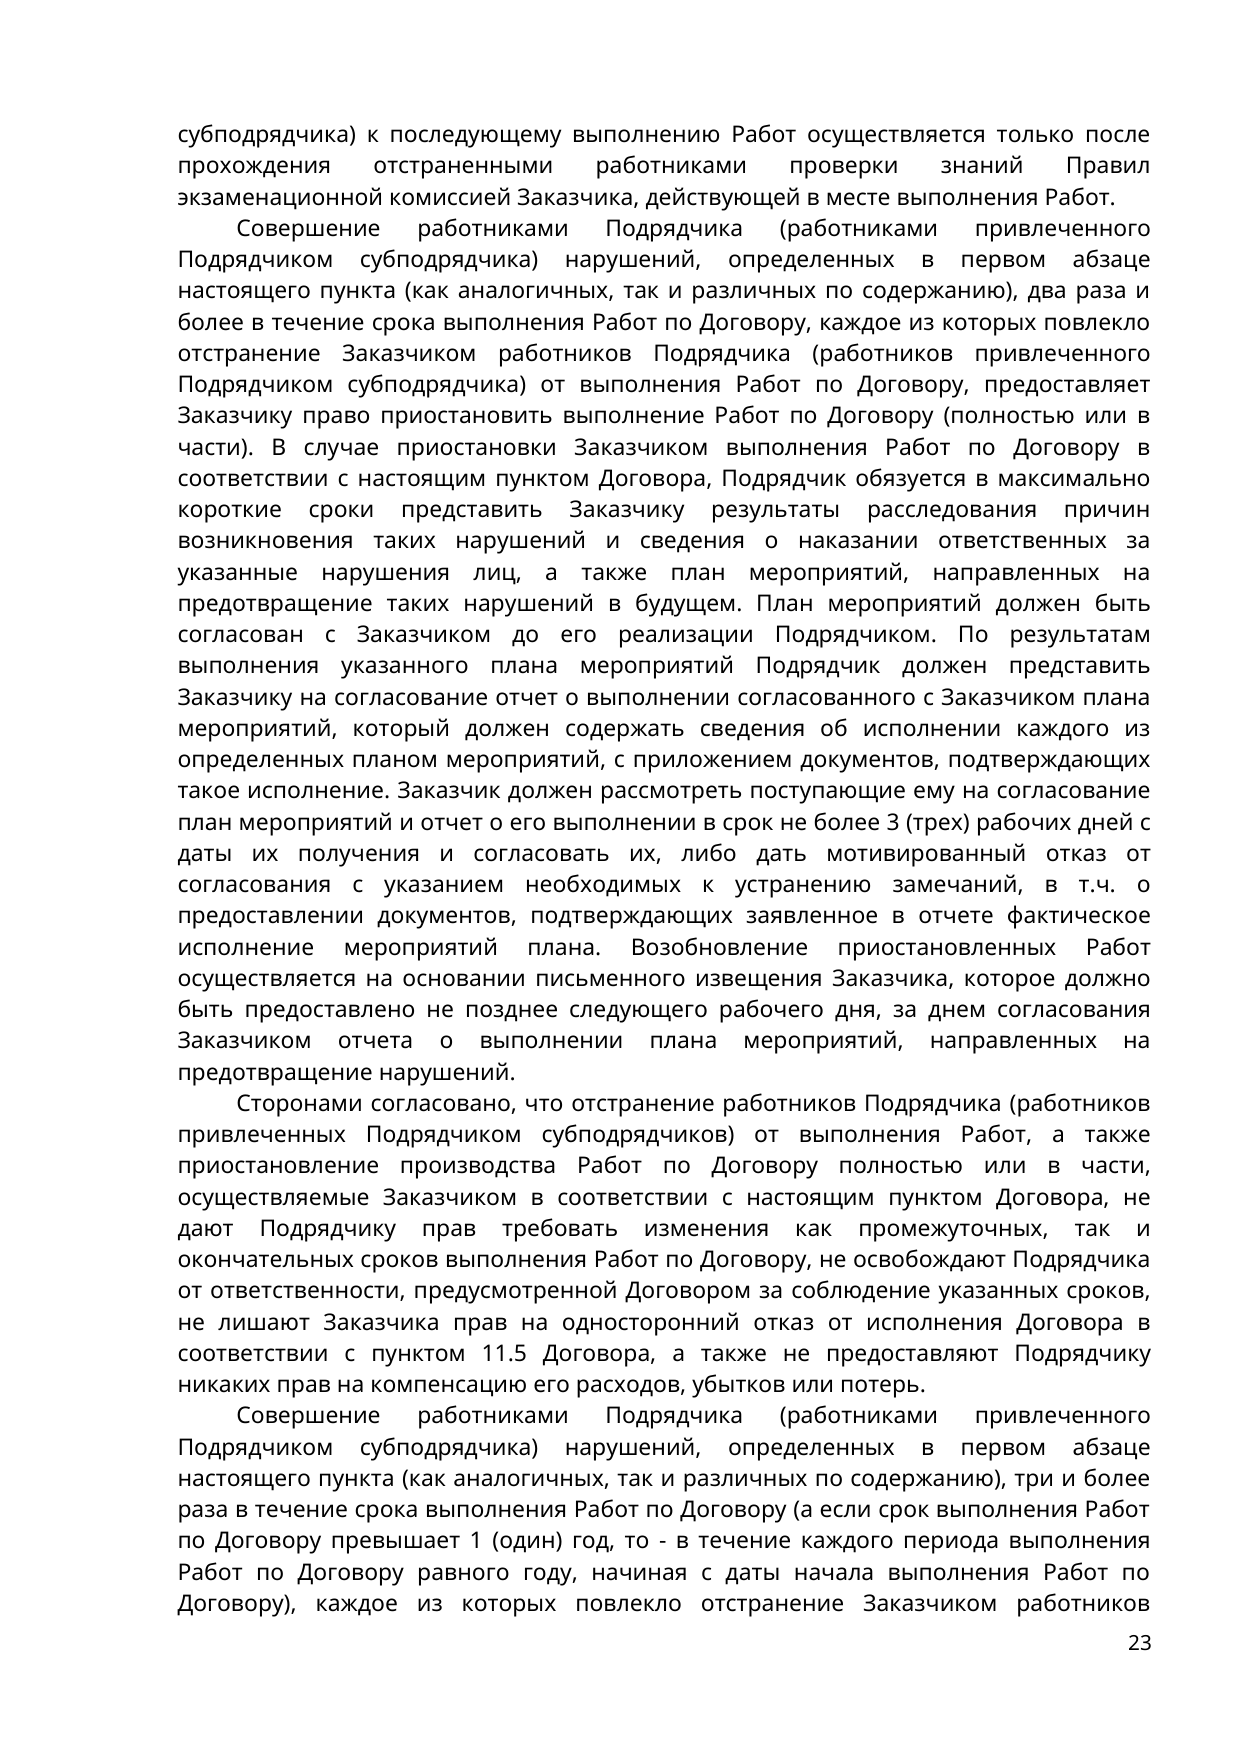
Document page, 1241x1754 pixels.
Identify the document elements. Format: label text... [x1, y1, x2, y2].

text Сторонами согласовано, что отстранение работников Подрядчика (работников привлеченных Подрядчиком субподрядчиков) от выполнения Работ, а также приостановление производства Работ по Договору полностью или в части, осуществляемые Заказчиком в соответствии с настоящим пунктом Договора, не дают Подрядчику прав требовать изменения как промежуточных, так и окончательных сроков выполнения Работ по Договору, не освобождают Подрядчика от ответственности, предусмотренной Договором за соблюдение указанных сроков, не лишают Заказчика прав на односторонний отказ от исполнения Договора в соответствии с пунктом 11.5 Договора, а также не предоставляют Подрядчику никаких прав на компенсацию его расходов, убытков или потерь. [177, 1087, 1152, 1399]
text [177, 1399, 1152, 1618]
text Совершение работниками Подрядчика (работниками привлеченного Подрядчиком субподрядчика) нарушений, определенных в первом абзаце настоящего пункта (как аналогичных, так и различных по содержанию), два раза и более в течение срока выполнения Работ по Договору, каждое из которых повлекло отстранение Заказчиком работников Подрядчика (работников привлеченного Подрядчиком субподрядчика) от выполнения Работ по Договору, предоставляет Заказчику право приостановить выполнение Работ по Договору (полностью или в части). В случае приостановки Заказчиком выполнения Работ по Договору в соответствии с настоящим пунктом Договора, Подрядчик обязуется в максимально короткие сроки представить Заказчику результаты расследования причин возникновения таких нарушений и сведения о наказании ответственных за указанные нарушения лиц, а также план мероприятий, направленных на предотвращение таких нарушений в будущем. План мероприятий должен быть согласован с Заказчиком до его реализации Подрядчиком. По результатам выполнения указанного плана мероприятий Подрядчик должен представить Заказчику на согласование отчет о выполнении согласованного с Заказчиком плана мероприятий, который должен содержать сведения об исполнении каждого из определенных планом мероприятий, с приложением документов, подтверждающих такое исполнение. Заказчик должен рассмотреть поступающие ему на согласование план мероприятий и отчет о его выполнении в срок не более 3 (трех) рабочих дней с даты их получения и согласовать их, либо дать мотивированный отказ от согласования с указанием необходимых к устранению замечаний, в т.ч. о предоставлении документов, подтверждающих заявленное в отчете фактическое исполнение мероприятий плана. Возобновление приостановленных Работ осуществляется на основании письменного извещения Заказчика, которое должно быть предоставлено не позднее следующего рабочего дня, за днем согласования Заказчиком отчета о выполнении плана мероприятий, направленных на предотвращение нарушений. [177, 212, 1152, 1087]
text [177, 118, 1152, 212]
